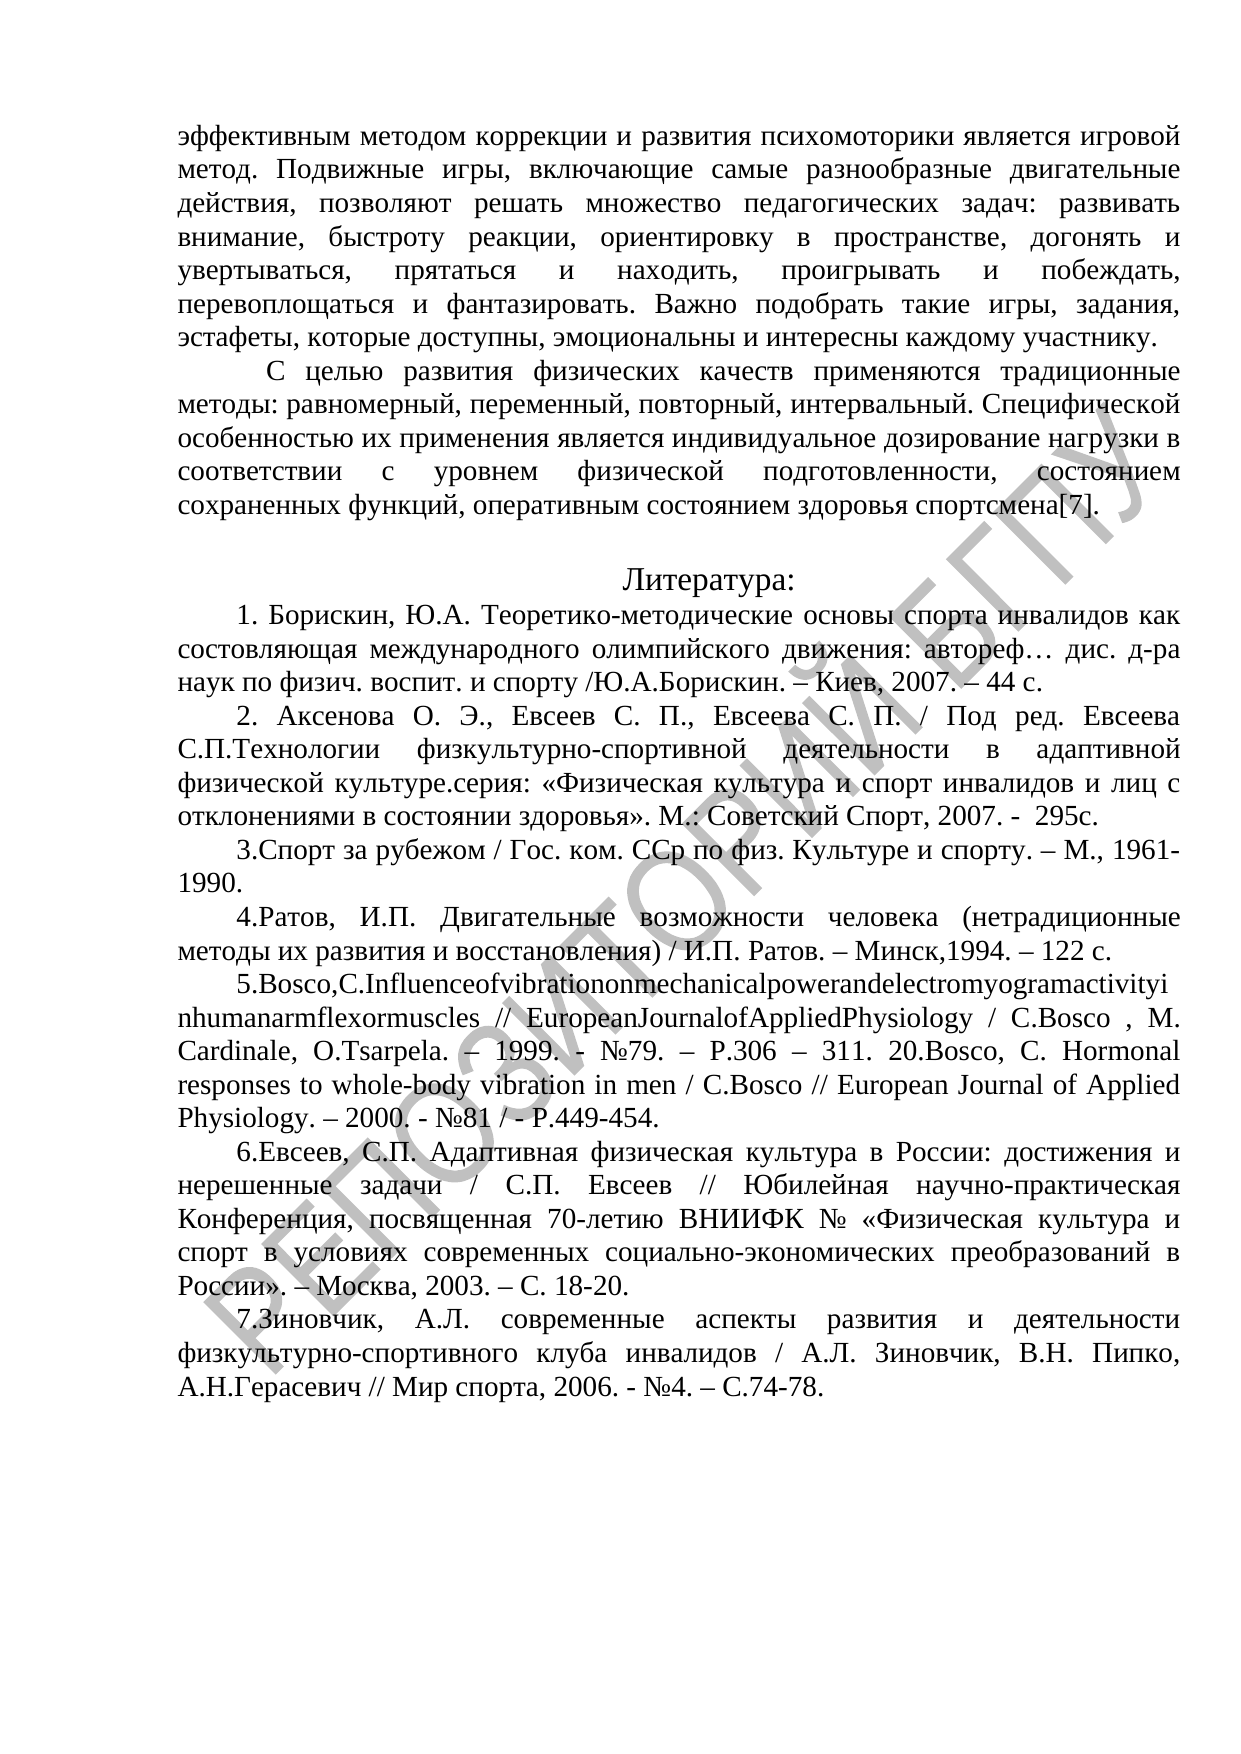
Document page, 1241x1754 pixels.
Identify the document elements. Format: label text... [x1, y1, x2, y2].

text 4.Ратов, И.П. Двигательные возможности человека (нетрадиционные методы их развития и восстановления) / И.П. Ратов. – Минск,1994. – 122 с. [177, 899, 1181, 966]
text 3.Спорт за рубежом / Гос. ком. ССр по физ. Культуре и спорту. – М., 1961-1990. [177, 832, 1181, 899]
text 6.Евсеев, С.П. Адаптивная физическая культура в России: достижения и нерешенные задачи / С.П. Евсеев // Юбилейная научно-практическая Конференция, посвященная 70-летию ВНИИФК № «Физическая культура и спорт в условиях современных социально-экономических преобразований в России». – Москва, 2003. – С. 18-20. [177, 1134, 1181, 1302]
text 7.Зиновчик, А.Л. современные аспекты развития и деятельности физкультурно-спортивного клуба инвалидов / А.Л. Зиновчик, В.Н. Пипко, А.Н.Герасевич // Мир спорта, 2006. - №4. – С.74-78. [177, 1302, 1181, 1402]
text 5.Bosco,C.Influenceofvibrationonmechanicalpowerandelectromyogramactivityinhumanarmflexormuscles // EuropeanJournalofAppliedPhysiology / C.Bosco , M. Сardinale, O.Tsarpela. – 1999. - №79. – P.306 – 311. 20.Bosco, C. Hormonal responses to whole-body vibration in men / C.Bosco // European Journal of Applied Physiology. – 2000. - №81 / - P.449-454. [177, 966, 1181, 1134]
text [177, 118, 1181, 353]
text Литература: [177, 559, 1181, 597]
text С целью развития физических качеств применяются традиционные методы: равномерный, переменный, повторный, интервальный. Специфической особенностью их применения является индивидуальное дозирование нагрузки в соответствии с уровнем физической подготовленности, состоянием сохраненных функций, оперативным состоянием здоровья спортсмена[7]. [177, 353, 1181, 521]
text 1. Борискин, Ю.А. Теоретико-методические основы спорта инвалидов как состовляющая международного олимпийского движения: автореф… дис. д-ра наук по физич. воспит. и спорту /Ю.А.Борискин. – Киев, 2007. – 44 с. [177, 597, 1181, 698]
text 2. Аксенова О. Э., Евсеев С. П., Евсеева С. П. / Под ред. Евсеева С.П.Технологии физкультурно-спортивной деятельности в адаптивной физической культуре.серия: «Физическая культура и спорт инвалидов и лиц с отклонениями в состоянии здоровья». М.: Советский Спорт, 2007. - 295c. [177, 698, 1181, 832]
